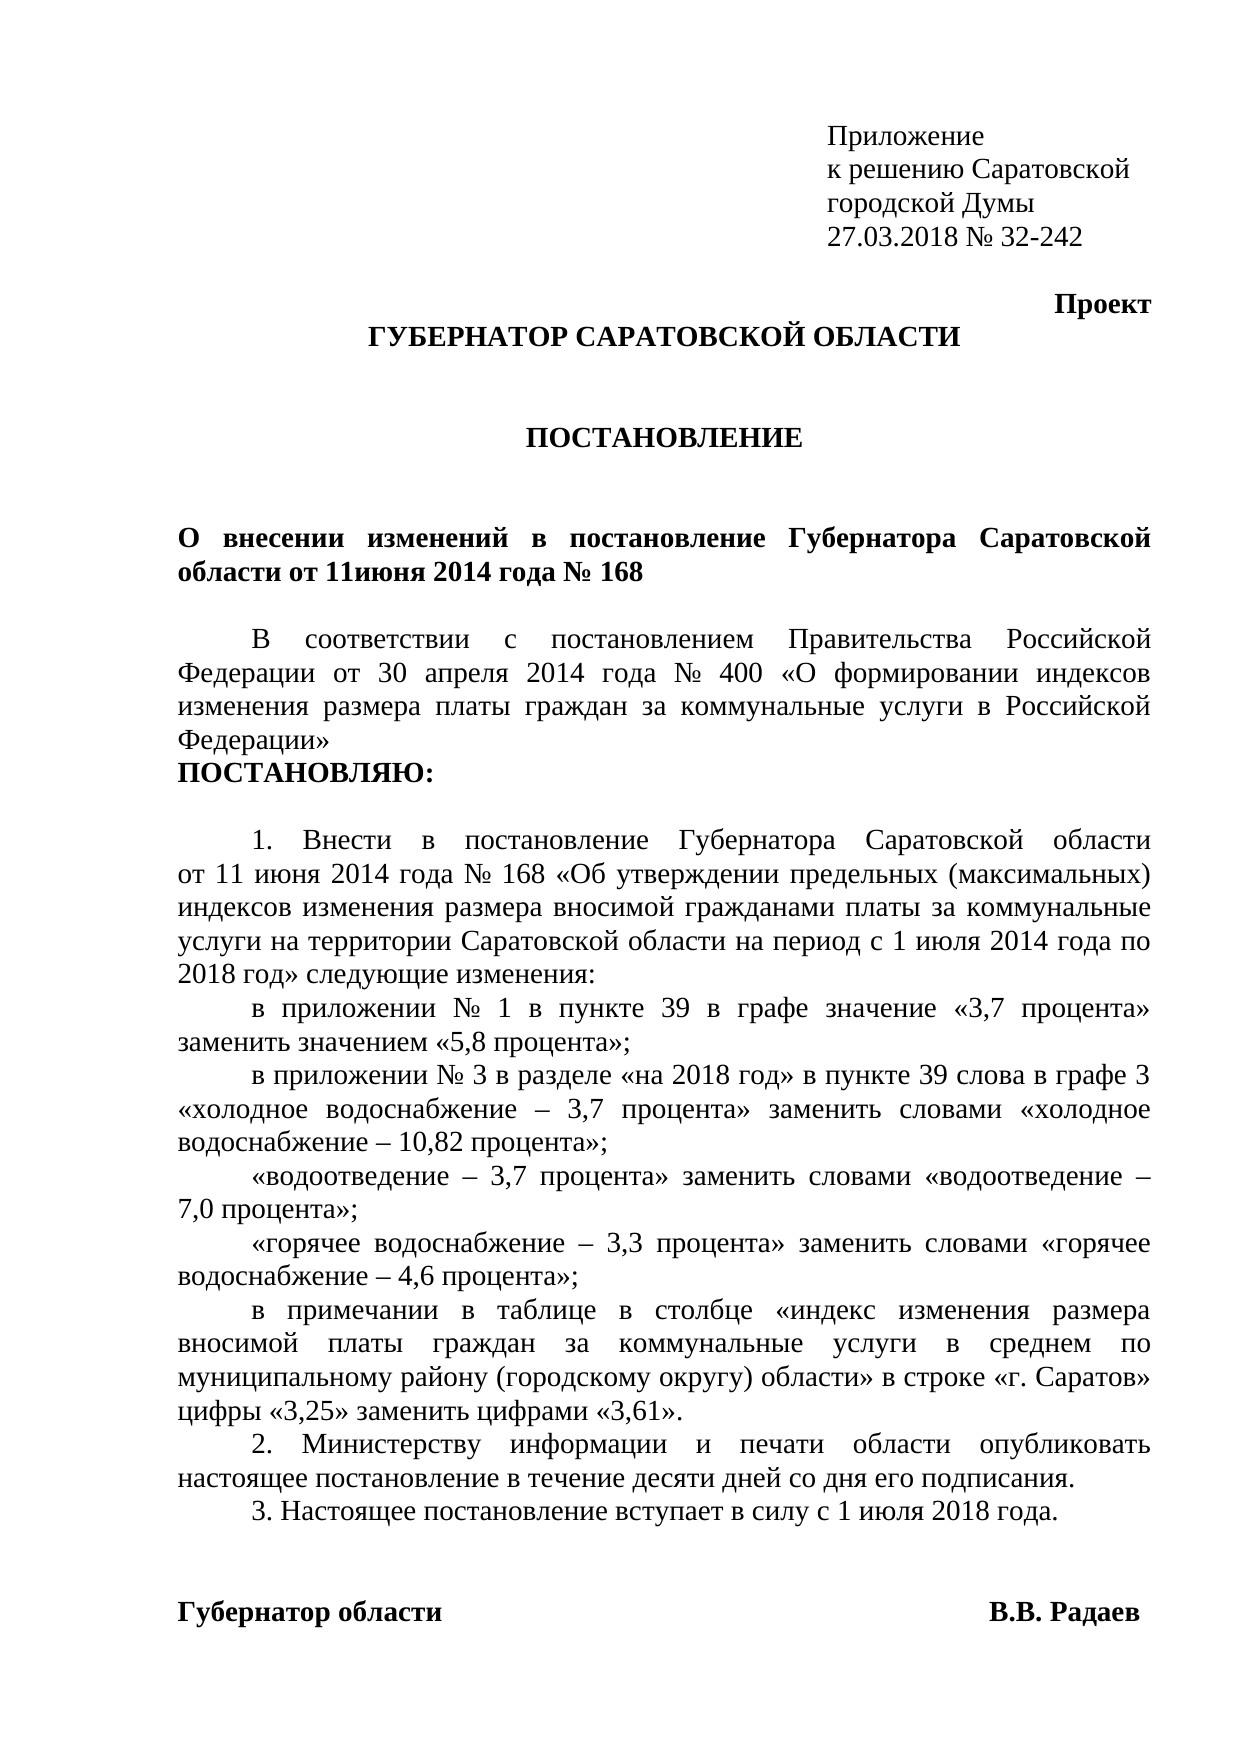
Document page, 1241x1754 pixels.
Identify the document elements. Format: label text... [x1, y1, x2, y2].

text 1. Внести в постановление Губернатора Саратовской области от 11 июня 2014 года № 168 «Об утверждении предельных (максимальных) индексов изменения размера вносимой гражданами платы за коммунальные услуги на территории Саратовской области на период с 1 июля 2014 года по 2018 год» следующие изменения: [177, 822, 1152, 990]
text ГУБЕРНАТОР САРАТОВСКОЙ ОБЛАСТИ [177, 319, 1152, 353]
text О внесении изменений в постановление Губернатора Саратовской области от 11июня 2014 года № 168 [177, 521, 1152, 588]
text 27.03.2018 № 32-242 [177, 219, 1152, 252]
text Проект [177, 286, 1152, 319]
text ПОСТАНОВЛЯЮ: [177, 755, 1152, 789]
text к решению Саратовской [177, 152, 1152, 185]
text в приложении № 1 в пункте 39 в графе значение «3,7 процента» заменить значением «5,8 процента»; [177, 990, 1152, 1057]
text 3. Настоящее постановление вступает в силу с 1 июля 2018 года. [177, 1493, 1152, 1527]
text «водоотведение – 3,7 процента» заменить словами «водоотведение – 7,0 процента»; [177, 1158, 1152, 1225]
text в приложении № 3 в разделе «на 2018 год» в пункте 39 слова в графе 3 «холодное водоснабжение – 3,7 процента» заменить словами «холодное водоснабжение – 10,82 процента»; [177, 1057, 1152, 1158]
text городской Думы [177, 185, 1152, 219]
text 2. Министерству информации и печати области опубликовать настоящее постановление в течение десяти дней со дня его подписания. [177, 1426, 1152, 1493]
text в примечании в таблице в столбце «индекс изменения размера вносимой платы граждан за коммунальные услуги в среднем по муниципальному району (городскому округу) области» в строке «г. Саратов» цифры «3,25» заменить цифрами «3,61». [177, 1292, 1152, 1426]
text В соответствии с постановлением Правительства Российской Федерации от 30 апреля 2014 года № 400 «О формировании индексов изменения размера платы граждан за коммунальные услуги в Российской Федерации» [177, 621, 1152, 755]
text Губернатор области В.В. Радаев [177, 1594, 1152, 1627]
text Приложение [177, 118, 1152, 152]
text «горячее водоснабжение – 3,3 процента» заменить словами «горячее водоснабжение – 4,6 процента»; [177, 1225, 1152, 1292]
text ПОСТАНОВЛЕНИЕ [177, 420, 1152, 453]
